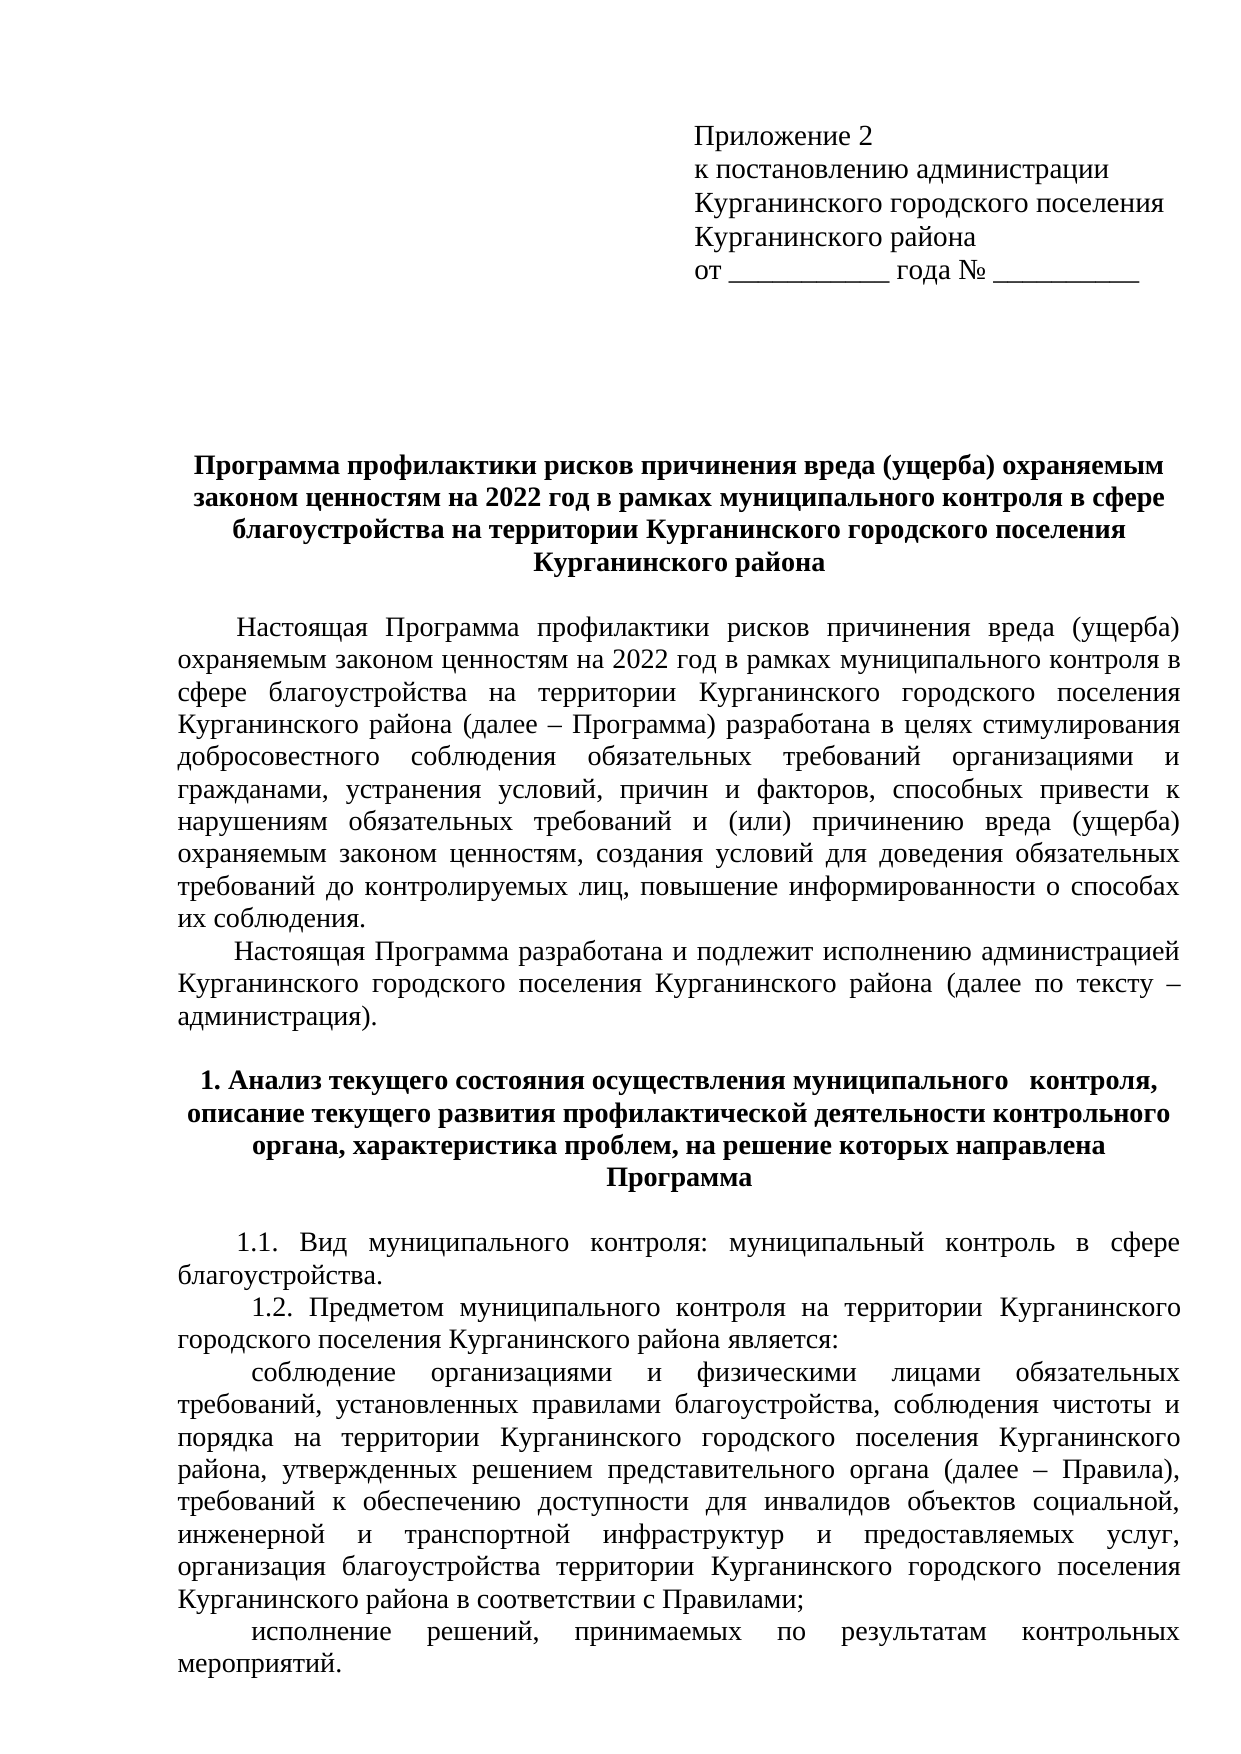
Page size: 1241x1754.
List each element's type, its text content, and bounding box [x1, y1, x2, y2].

text Настоящая Программа профилактики рисков причинения вреда (ущерба) охраняемым законом ценностям на 2022 год в рамках муниципального контроля в сфере благоустройства на территории Курганинского городского поселения Курганинского района (далее – Программа) разработана в целях стимулирования добросовестного соблюдения обязательных требований организациями и гражданами, устранения условий, причин и факторов, способных привести к нарушениям обязательных требований и (или) причинению вреда (ущерба) охраняемым законом ценностям, создания условий для доведения обязательных требований до контролируемых лиц, повышение информированности о способах их соблюдения. [177, 610, 1181, 934]
text от ___________ года № __________ [693, 252, 1181, 286]
text соблюдение организациями и физическими лицами обязательных требований, установленных правилами благоустройства, соблюдения чистоты и порядка на территории Курганинского городского поселения Курганинского района, утвержденных решением представительного органа (далее – Правила), требований к обеспечению доступности для инвалидов объектов социальной, инженерной и транспортной инфраструктур и предоставляемых услуг, организация благоустройства территории Курганинского городского поселения Курганинского района в соответствии с Правилами; [177, 1355, 1181, 1614]
text Приложение 2 [693, 118, 1181, 152]
text Курганинского городского поселения [693, 185, 1181, 219]
text 1.1. Вид муниципального контроля: муниципальный контроль в сфере благоустройства. [177, 1225, 1181, 1290]
text к постановлению администрации [693, 152, 1181, 185]
text исполнение решений, принимаемых по результатам контрольных мероприятий. [177, 1614, 1181, 1679]
text Программа профилактики рисков причинения вреда (ущерба) охраняемым законом ценностям на 2022 год в рамках муниципального контроля в сфере благоустройства на территории Курганинского городского поселения Курганинского района [177, 448, 1181, 577]
text 1. Анализ текущего состояния осуществления муниципального контроля, описание текущего развития профилактической деятельности контрольного органа, характеристика проблем, на решение которых направлена Программа [177, 1063, 1181, 1193]
text 1.2. Предметом муниципального контроля на территории Курганинского городского поселения Курганинского района является: [177, 1290, 1181, 1355]
text Курганинского района [693, 219, 1181, 252]
text Настоящая Программа разработана и подлежит исполнению администрацией Курганинского городского поселения Курганинского района (далее по тексту – администрация). [177, 934, 1181, 1031]
